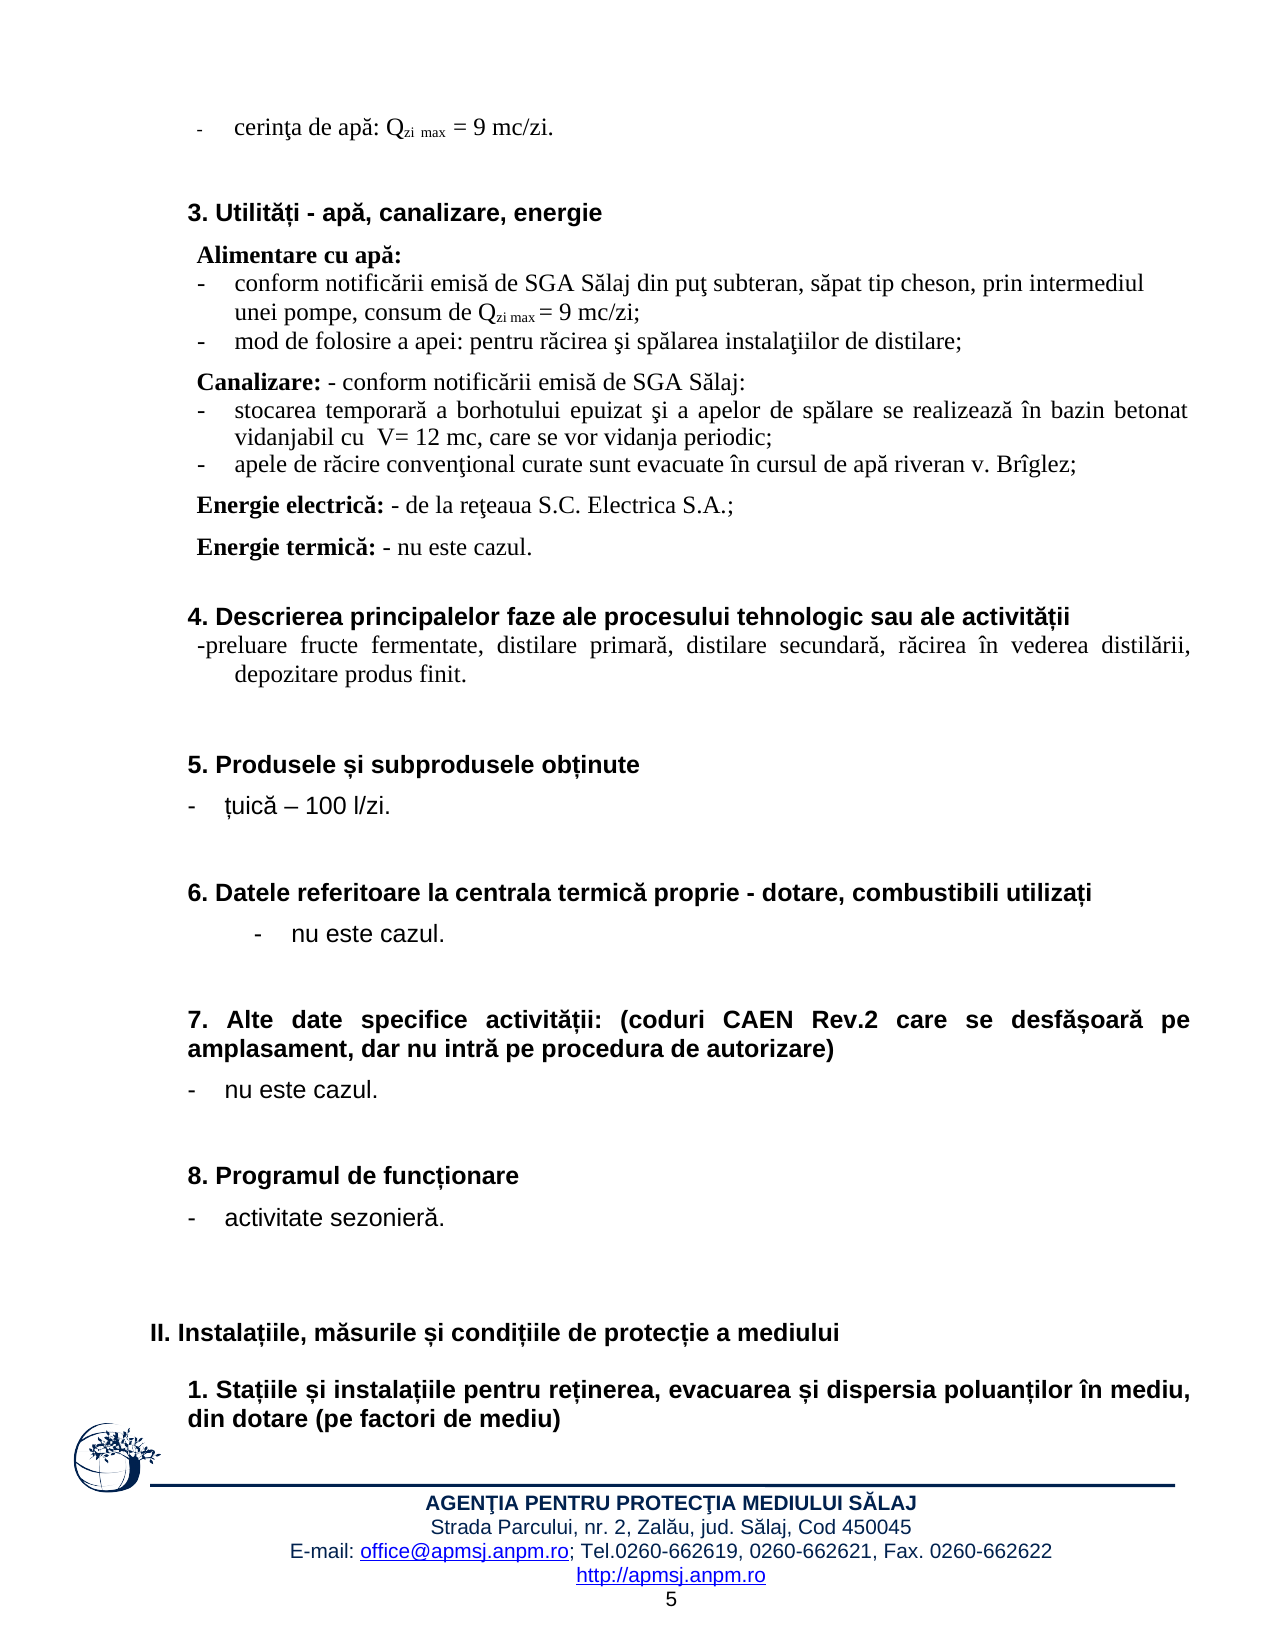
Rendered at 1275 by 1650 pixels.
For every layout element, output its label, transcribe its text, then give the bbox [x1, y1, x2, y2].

list apele de răcire convenţional curate sunt evacuate în cursul de apă riveran v. Brîglez; [197, 451, 1190, 478]
subtitle 7. Alte date specifice activității: (coduri CAEN Rev.2 care se desfășoară pe amplasament, dar nu intră pe procedura de autorizare) [187, 1005, 1192, 1062]
list stocarea temporară a borhotului epuizat şi a apelor de spălare se realizează în bazin betonat vidanjabil cu V= 12 mc, care se vor vidanja periodic; [197, 396, 1190, 450]
subtitle 3. Utilități - apă, canalizare, energie [187, 198, 1192, 227]
list țuică – 100 l/zi. [187, 791, 1192, 820]
list nu este cazul. [253, 919, 1192, 947]
text Alimentare cu apă: [196, 240, 1192, 268]
list preluare fructe fermentate, distilare primară, distilare secundară, răcirea în vederea distilării, depozitare produs finit. [197, 630, 1192, 688]
list nu este cazul. [187, 1075, 1192, 1104]
list mod de folosire a apei: pentru răcirea şi spălarea instalaţiilor de distilare; [197, 326, 1192, 355]
list conform notificării emisă de SGA Sălaj din puţ subteran, săpat tip cheson, prin intermediul unei pompe, consum de Qzi max = 9 mc/zi; [197, 268, 1192, 326]
subtitle 5. Produsele și subprodusele obținute [187, 750, 1192, 779]
text Energie termică: - nu este cazul. [150, 532, 1192, 560]
list activitate sezonieră. [187, 1202, 1192, 1231]
text Energie electrică: - de la reţeaua S.C. Electrica S.A.; [150, 490, 1192, 519]
subtitle 1. Stațiile și instalațiile pentru reținerea, evacuarea și dispersia poluanților în mediu, din dotare (pe factori de mediu) [187, 1375, 1192, 1432]
list cerinţa de apă: Qzi max = 9 mc/zi. [196, 112, 1192, 141]
subtitle 8. Programul de funcționare [187, 1161, 1192, 1190]
subtitle 4. Descrierea principalelor faze ale procesului tehnologic sau ale activității [187, 602, 1192, 630]
subtitle II. Instalațiile, măsurile și condițiile de protecție a mediului [150, 1317, 1192, 1346]
text Canalizare: - conform notificării emisă de SGA Sălaj: [196, 367, 1189, 396]
subtitle 6. Datele referitoare la centrala termică proprie - dotare, combustibili utilizați [187, 877, 1192, 906]
